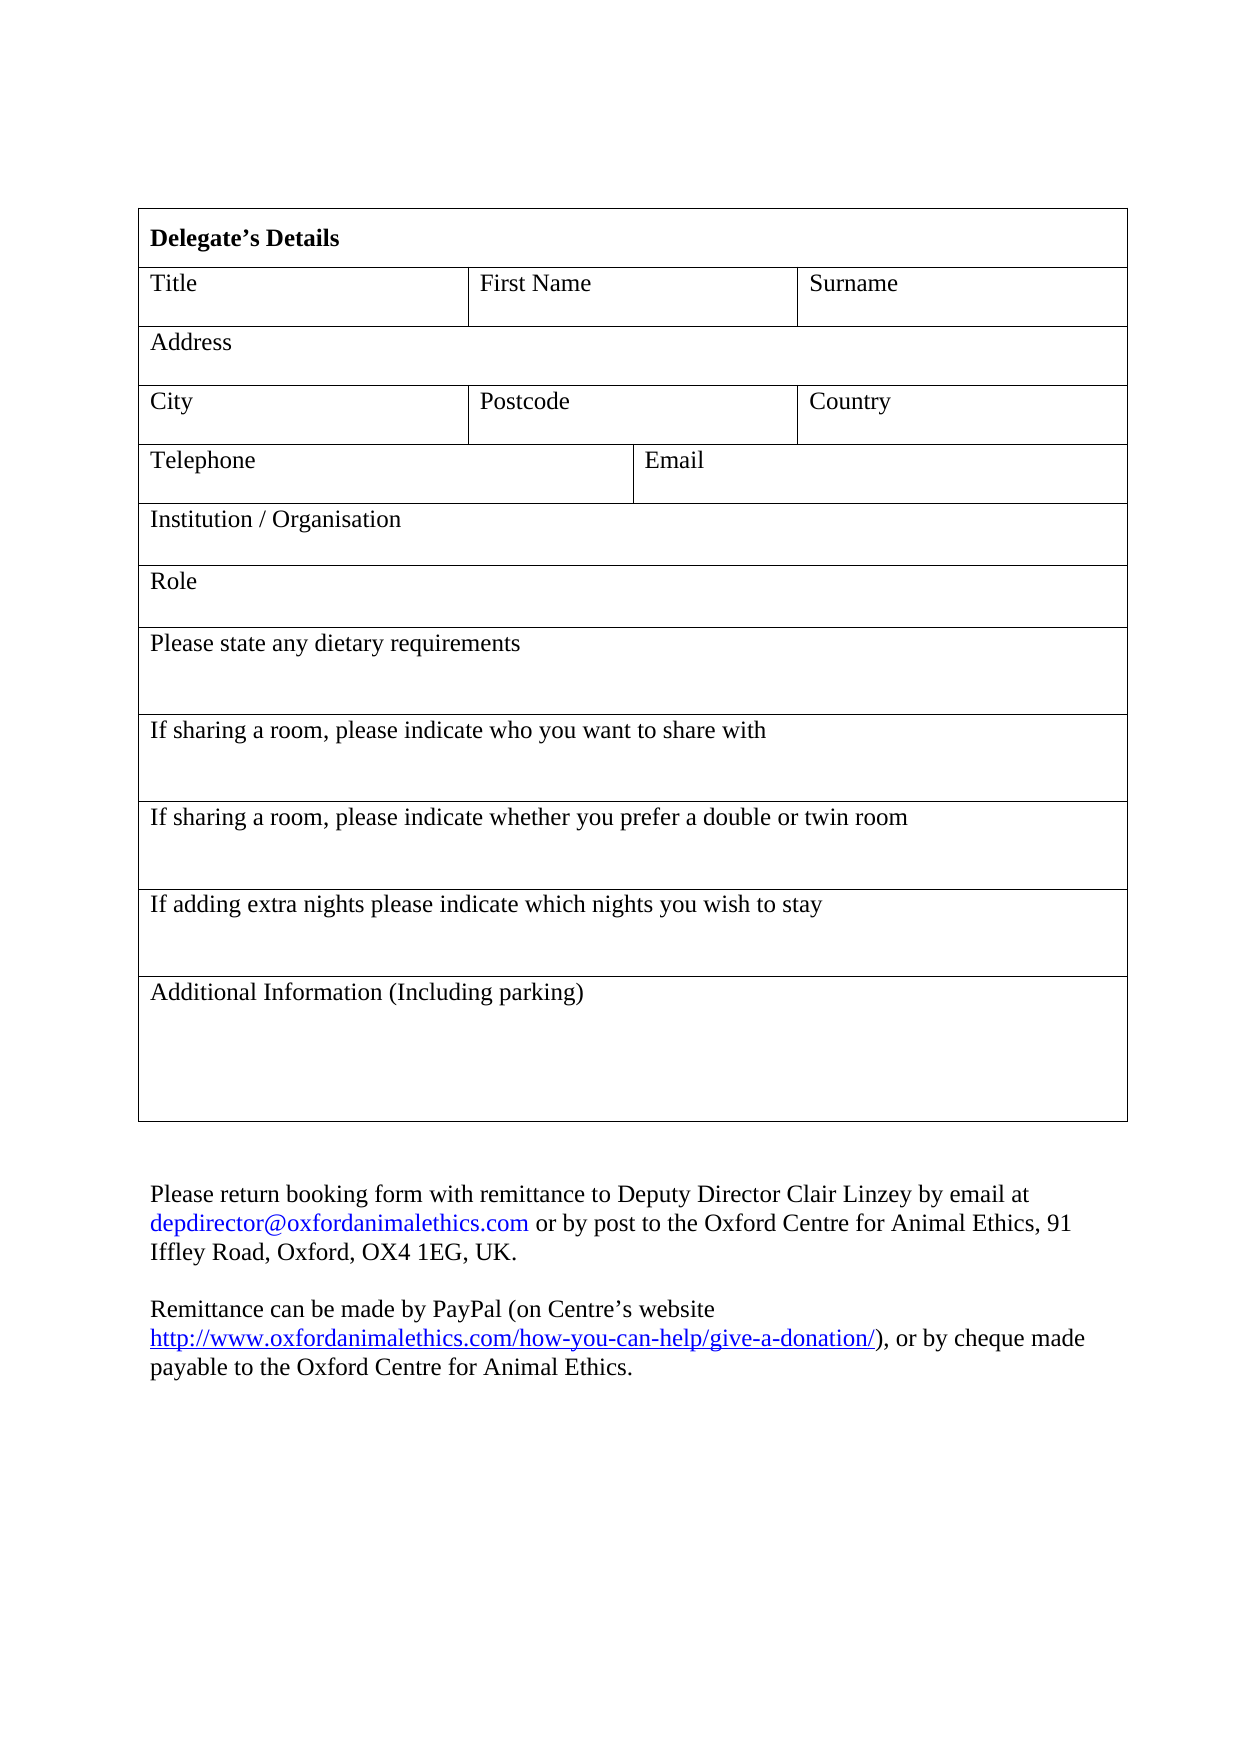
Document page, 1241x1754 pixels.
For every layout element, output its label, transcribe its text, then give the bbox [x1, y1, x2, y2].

table_cell Please state any dietary requirements [139, 628, 1127, 714]
table_cell Postcode [469, 386, 797, 444]
table_cell Address [139, 327, 1127, 385]
table_header Delegate’s Details [139, 209, 1127, 267]
table_cell Surname [798, 268, 1127, 326]
table_cell Role [139, 566, 1127, 627]
table_cell Title [139, 268, 468, 326]
table_cell If adding extra nights please indicate which nights you wish to stay [139, 890, 1127, 976]
table_cell If sharing a room, please indicate whether you prefer a double or twin room [139, 802, 1127, 888]
table_cell City [139, 386, 468, 444]
table_cell Additional Information (Including parking) [139, 977, 1127, 1121]
text Remittance can be made by PayPal (on Centre’s website http://www.oxfordanimalethics.com/how-you-can-help/give-a-donation/), or by cheque made payable to the Oxford Centre for Animal Ethics. [150, 1294, 1090, 1380]
table_cell First Name [469, 268, 797, 326]
table_cell Country [798, 386, 1127, 444]
text Please return booking form with remittance to Deputy Director Clair Linzey by email at depdirector@oxfordanimalethics.com or by post to the Oxford Centre for Animal Ethics, 91 Iffley Road, Oxford, OX4 1EG, UK. [150, 1179, 1090, 1265]
table_cell Email [634, 445, 1127, 503]
table_cell If sharing a room, please indicate who you want to share with [139, 715, 1127, 801]
table_cell Institution / Organisation [139, 504, 1127, 565]
table_cell Telephone [139, 445, 633, 503]
